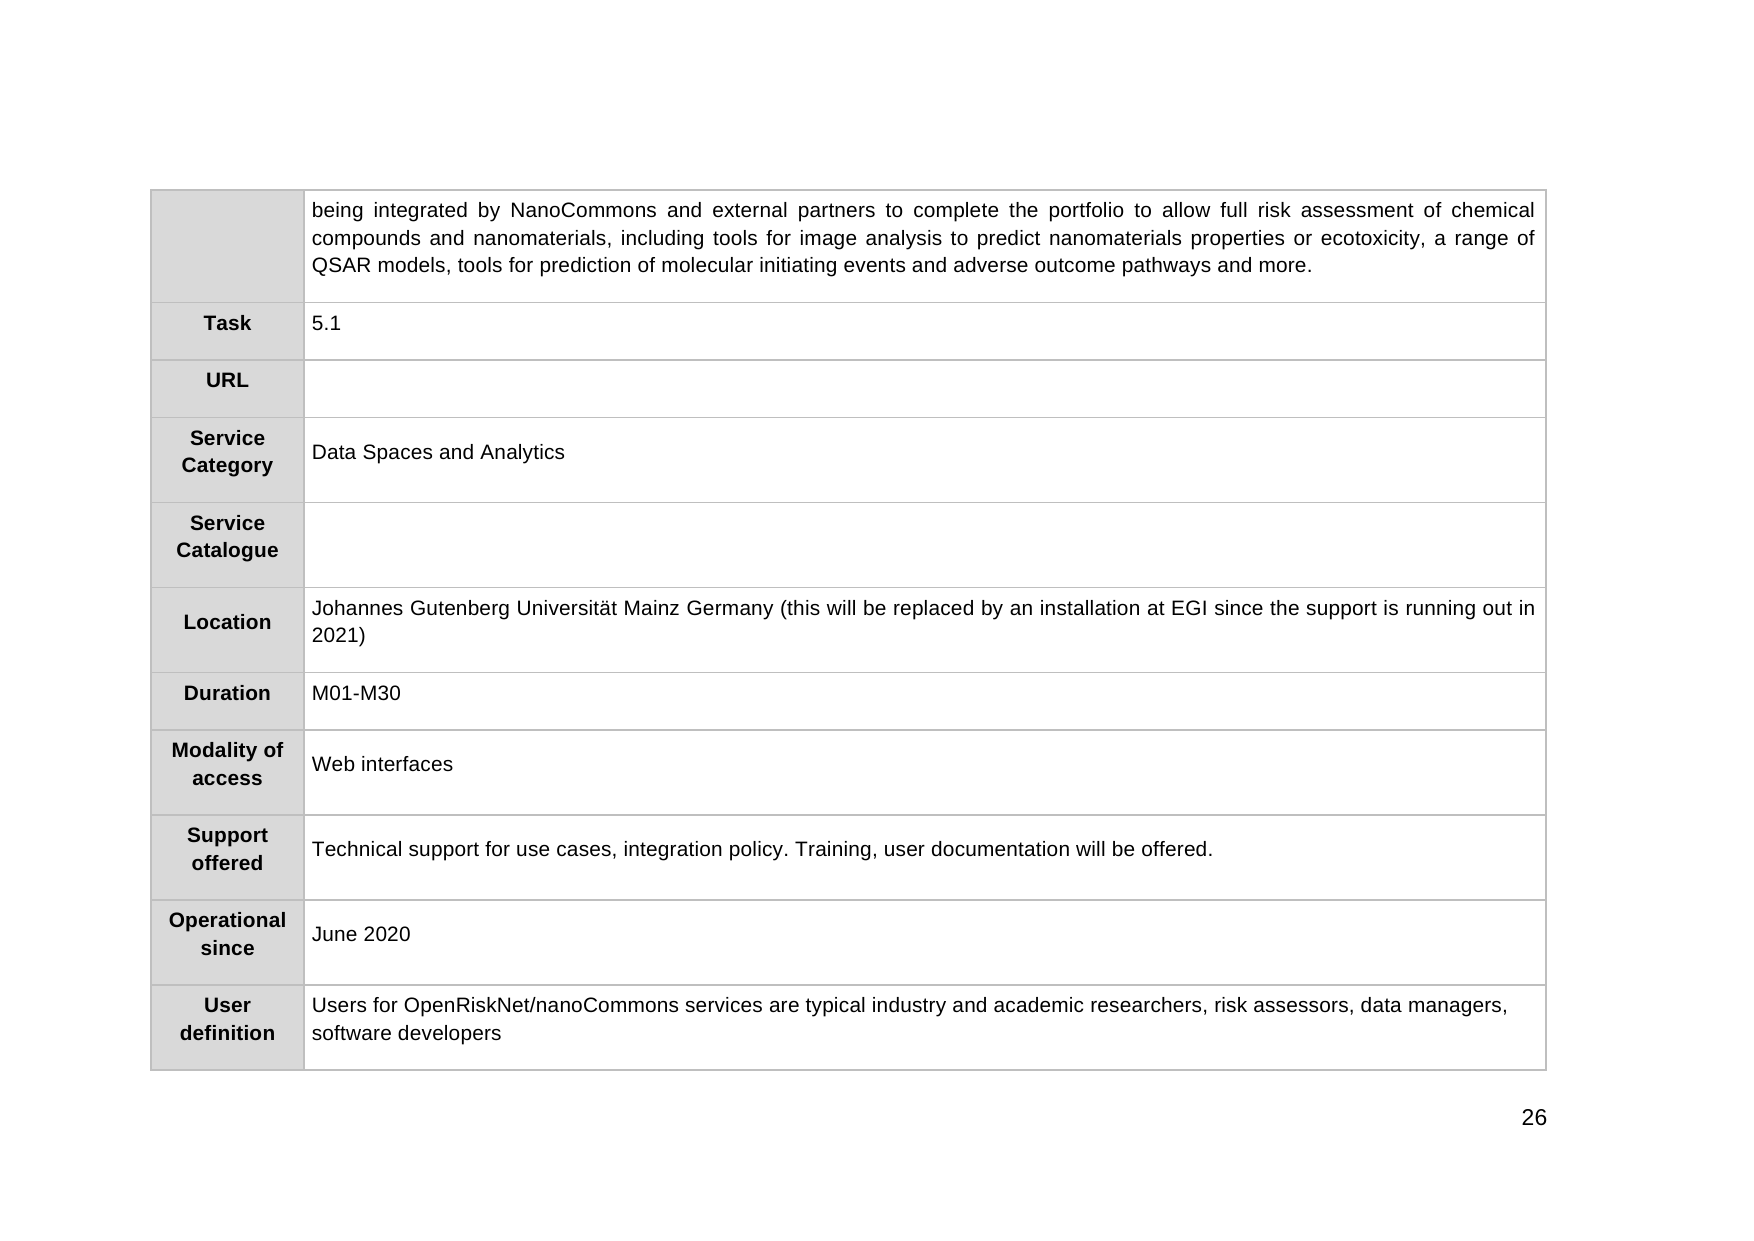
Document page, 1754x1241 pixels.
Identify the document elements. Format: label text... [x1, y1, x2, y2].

table_cell Operational since [152, 901, 303, 984]
table_cell [305, 361, 1545, 416]
table_cell Technical support for use cases, integration policy. Training, user documentation will be offered. [305, 816, 1545, 899]
table_header Description [152, 191, 303, 301]
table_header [305, 191, 1545, 301]
table_cell URL [152, 361, 303, 416]
table_cell M01-M30 [305, 673, 1545, 729]
table_cell User definition [152, 986, 303, 1069]
table_cell Service Catalogue [152, 503, 303, 586]
table_cell Duration [152, 673, 303, 729]
table_cell Modality of access [152, 731, 303, 814]
table_cell Service Category [152, 418, 303, 501]
table_cell 5.1 [305, 303, 1545, 359]
table_cell Task [152, 303, 303, 359]
table_cell Users for OpenRiskNet/nanoCommons services are typical industry and academic researchers, risk assessors, data managers, software developers [305, 986, 1545, 1069]
table_cell Data Spaces and Analytics [305, 418, 1545, 501]
table_cell Location [152, 588, 303, 671]
table_cell Web interfaces [305, 731, 1545, 814]
table_cell [305, 503, 1545, 586]
table_cell Johannes Gutenberg Universität Mainz Germany (this will be replaced by an installation at EGI since the support is running out in 2021) [305, 588, 1545, 671]
table_cell Support offered [152, 816, 303, 899]
table_cell June 2020 [305, 901, 1545, 984]
